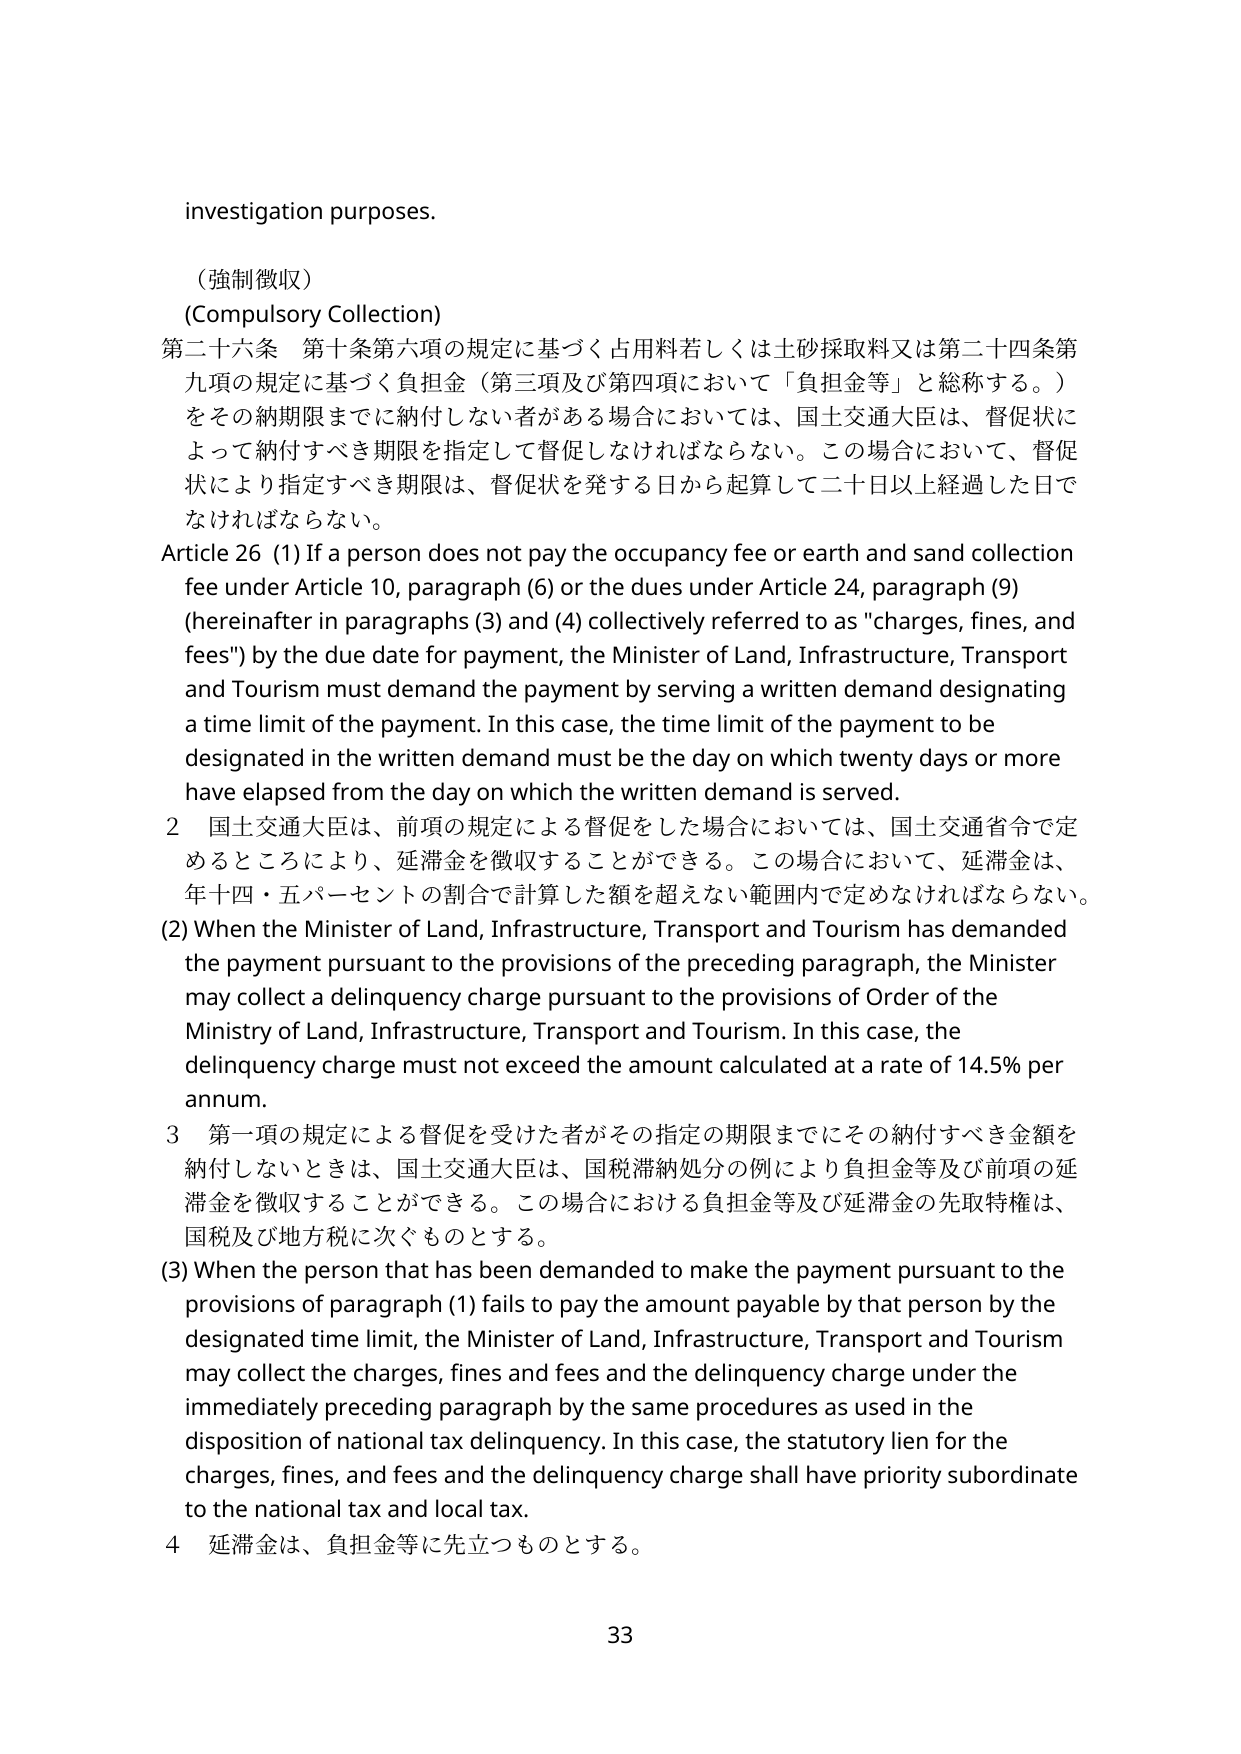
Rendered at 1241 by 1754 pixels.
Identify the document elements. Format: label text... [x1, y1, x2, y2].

text 第二十六条 第十条第六項の規定に基づく占用料若しくは土砂採取料又は第二十四条第九項の規定に基づく負担金（第三項及び第四項において「負担金等」と総称する。）をその納期限までに納付しない者がある場合においては、国土交通大臣は、督促状によって納付すべき期限を指定して督促しなければならない。この場合において、督促状により指定すべき期限は、督促状を発する日から起算して二十日以上経過した日でなければならない。 [161, 330, 1079, 535]
text ４ 延滞金は、負担金等に先立つものとする。 [161, 1526, 1079, 1560]
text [161, 194, 1079, 228]
text (3) When the person that has been demanded to make the payment pursuant to the provisions of paragraph (1) fails to pay the amount payable by that person by the designated time limit, the Minister of Land, Infrastructure, Transport and Tourism may collect the charges, fines and fees and the delinquency charge under the immediately preceding paragraph by the same procedures as used in the disposition of national tax delinquency. In this case, the statutory lien for the charges, fines, and fees and the delinquency charge shall have priority subordinate to the national tax and local tax. [161, 1253, 1079, 1526]
text (2) When the Minister of Land, Infrastructure, Transport and Tourism has demanded the payment pursuant to the provisions of the preceding paragraph, the Minister may collect a delinquency charge pursuant to the provisions of Order of the Ministry of Land, Infrastructure, Transport and Tourism. In this case, the delinquency charge must not exceed the amount calculated at a rate of 14.5% per annum. [161, 911, 1079, 1116]
text ３ 第一項の規定による督促を受けた者がその指定の期限までにその納付すべき金額を納付しないときは、国土交通大臣は、国税滞納処分の例により負担金等及び前項の延滞金を徴収することができる。この場合における負担金等及び延滞金の先取特権は、国税及び地方税に次ぐものとする。 [161, 1116, 1079, 1253]
text (Compulsory Collection) [184, 296, 1079, 330]
text （強制徴収） [184, 262, 1079, 296]
text Article 26 (1) If a person does not pay the occupancy fee or earth and sand collection fee under Article 10, paragraph (6) or the dues under Article 24, paragraph (9) (hereinafter in paragraphs (3) and (4) collectively referred to as "charges, fines, and fees") by the due date for payment, the Minister of Land, Infrastructure, Transport and Tourism must demand the payment by serving a written demand designating a time limit of the payment. In this case, the time limit of the payment to be designated in the written demand must be the day on which twenty days or more have elapsed from the day on which the written demand is served. [161, 535, 1079, 809]
text ２ 国土交通大臣は、前項の規定による督促をした場合においては、国土交通省令で定めるところにより、延滞金を徴収することができる。この場合において、延滞金は、年十四・五パーセントの割合で計算した額を超えない範囲内で定めなければならない。 [161, 809, 1079, 911]
